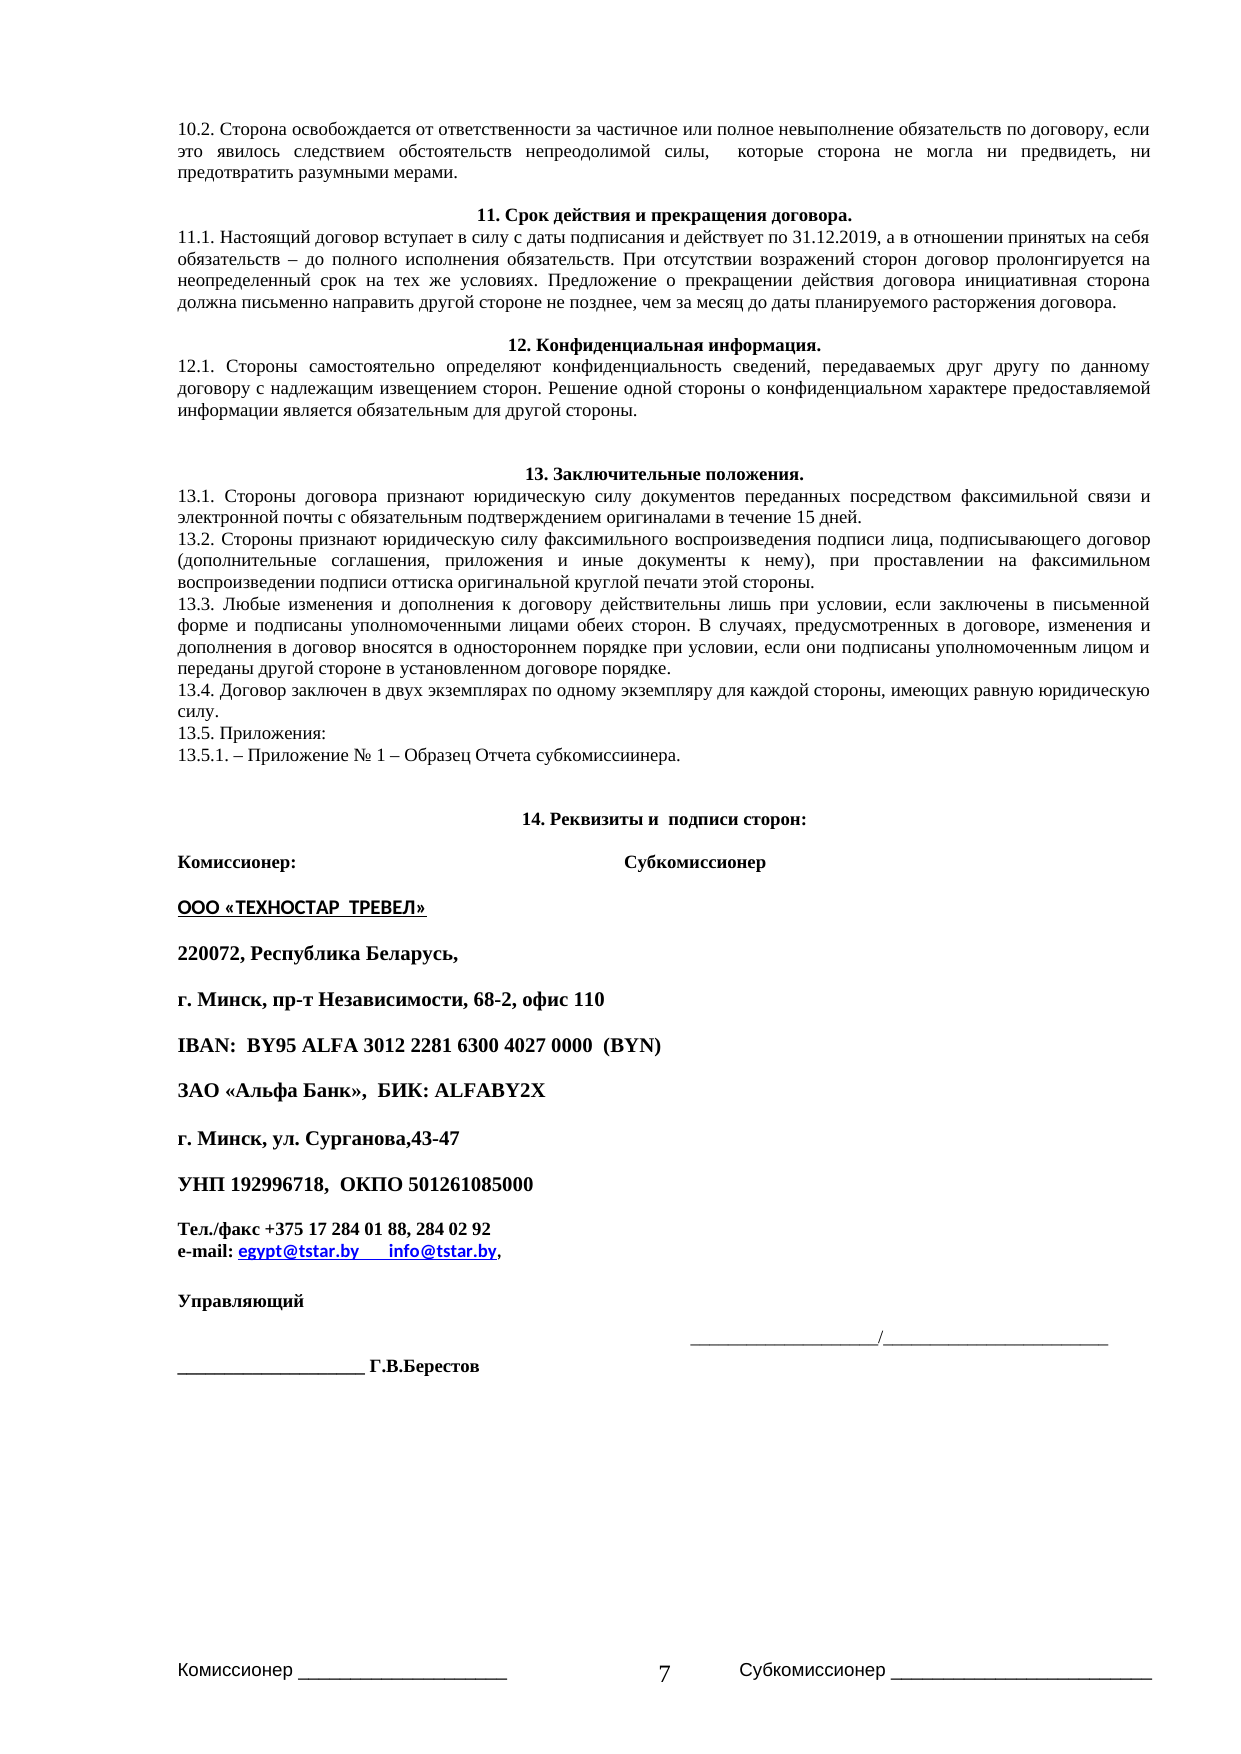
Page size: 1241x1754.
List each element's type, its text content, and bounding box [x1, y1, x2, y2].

list 13.2. Стороны признают юридическую силу факсимильного воспроизведения подписи лица, подписывающего договор (дополнительные соглашения, приложения и иные документы к нему), при проставлении на факсимильном воспроизведении подписи оттиска оригинальной круглой печати этой стороны. [177, 528, 1152, 592]
text Комиссионер: Субкомиссионер [177, 851, 1152, 873]
text 13.5.1. – Приложение № 1 – Образец Отчета субкомиссиинера. [177, 743, 1152, 765]
text 13. Заключительные положения. [177, 463, 1152, 485]
text 13.4. Договор заключен в двух экземплярах по одному экземпляру для каждой стороны, имеющих равную юридическую силу. [177, 679, 1152, 722]
text 13.3. Любые изменения и дополнения к договору действительны лишь при условии, если заключены в письменной форме и подписаны уполномоченными лицами обеих сторон. В случаях, предусмотренных в договоре, изменения и дополнения в договор вносятся в одностороннем порядке при условии, если они подписаны уполномоченным лицом и переданы другой стороне в установленном договоре порядке. [177, 592, 1152, 679]
text 12.1. Стороны самостоятельно определяют конфиденциальность сведений, передаваемых друг другу по данному договору с надлежащим извещением сторон. Решение одной стороны о конфиденциальном характере предоставляемой информации является обязательным для другой стороны. [177, 355, 1152, 420]
table_header ООО «ТЕХНОСТАР ТРЕВЕЛ» 220072, Республика Беларусь, г. Минск, пр-т Независимости, 68-2, офис 110 IBAN: BY95 ALFA 3012 2281 6300 4027 0000 (BYN) ЗАО «Альфа Банк», БИК: ALFABY2X г. Минск, ул. Сурганова,43-47 УНП 192996718, ОКПО 501261085000 Тел./факс +375 17 284 01 88, 284 02 92 e-mail: egypt@tstar.by info@tstar.by, Управляющий ____________________ Г.В.Берестов [166, 873, 679, 1398]
text 13.1. Стороны договора признают юридическую силу документов переданных посредством факсимильной связи и электронной почты с обязательным подтверждением оригиналами в течение 15 дней. [177, 485, 1152, 528]
text 11.1. Настоящий договор вступает в силу с даты подписания и действует по 31.12.2019, а в отношении принятых на себя обязательств – до полного исполнения обязательств. При отсутствии возражений сторон договор пролонгируется на неопределенный срок на тех же условиях. Предложение о прекращении действия договора инициативная сторона должна письменно направить другой стороне не позднее, чем за месяц до даты планируемого расторжения договора. [177, 226, 1152, 312]
table_header ____________________/________________________ [679, 873, 1178, 1398]
text 10.2. Сторона освобождается от ответственности за частичное или полное невыполнение обязательств по договору, если это явилось следствием обстоятельств непреодолимой силы, которые сторона не могла ни предвидеть, ни предотвратить разумными мерами. [177, 118, 1152, 183]
text 11. Срок действия и прекращения договора. [177, 204, 1152, 226]
text 13.5. Приложения: [177, 722, 1152, 743]
text 14. Реквизиты и подписи сторон: [177, 808, 1152, 830]
text 12. Конфиденциальная информация. [177, 334, 1152, 355]
